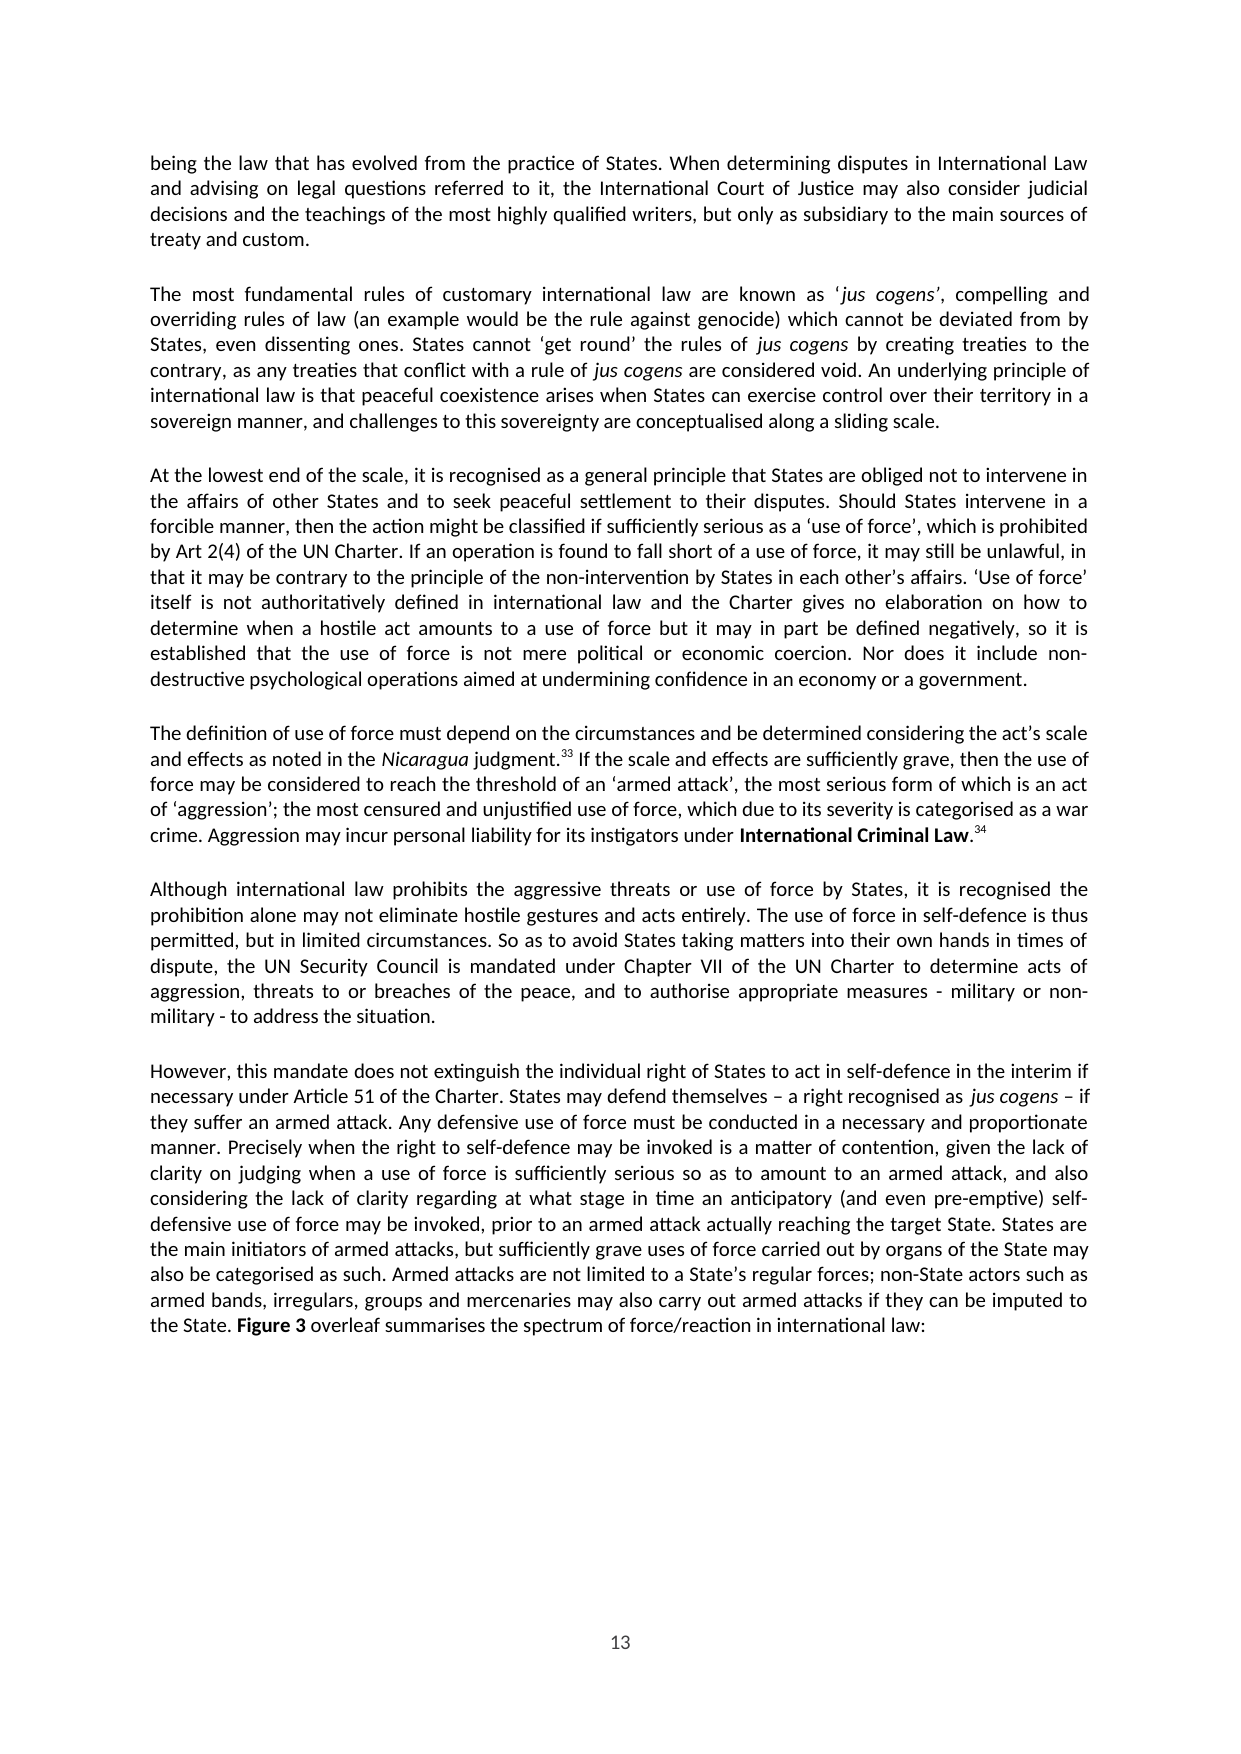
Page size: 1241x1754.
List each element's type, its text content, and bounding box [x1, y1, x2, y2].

text At the lowest end of the scale, it is recognised as a general principle that States are obliged not to intervene in the affairs of other States and to seek peaceful settlement to their disputes. Should States intervene in a forcible manner, then the action might be classified if sufficiently serious as a ‘use of force’, which is prohibited by Art 2(4) of the UN Charter. If an operation is found to fall short of a use of force, it may still be unlawful, in that it may be contrary to the principle of the non-intervention by States in each other’s affairs. ‘Use of force’ itself is not authoritatively defined in international law and the Charter gives no elaboration on how to determine when a hostile act amounts to a use of force but it may in part be defined negatively, so it is established that the use of force is not mere political or economic coercion. Nor does it include non-destructive psychological operations aimed at undermining confidence in an economy or a government. [150, 462, 1090, 691]
text The most fundamental rules of customary international law are known as ‘jus cogens’, compelling and overriding rules of law (an example would be the rule against genocide) which cannot be deviated from by States, even dissenting ones. States cannot ‘get round’ the rules of jus cogens by creating treaties to the contrary, as any treaties that conflict with a rule of jus cogens are considered void. An underlying principle of international law is that peaceful coexistence arises when States can exercise control over their territory in a sovereign manner, and challenges to this sovereignty are conceptualised along a sliding scale. [150, 281, 1090, 433]
text The definition of use of force must depend on the circumstances and be determined considering the act’s scale and effects as noted in the Nicaragua judgment. If the scale and effects are sufficiently grave, then the use of force may be considered to reach the threshold of an ‘armed attack’, the most serious form of which is an act of ‘aggression’; the most censured and unjustified use of force, which due to its severity is categorised as a war crime. Aggression may incur personal liability for its instigators under International Criminal Law. [150, 720, 1090, 847]
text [150, 150, 1090, 252]
text Although international law prohibits the aggressive threats or use of force by States, it is recognised the prohibition alone may not eliminate hostile gestures and acts entirely. The use of force in self-defence is thus permitted, but in limited circumstances. So as to avoid States taking matters into their own hands in times of dispute, the UN Security Council is mandated under Chapter VII of the UN Charter to determine acts of aggression, threats to or breaches of the peace, and to authorise appropriate measures - military or non-military - to address the situation. [150, 877, 1090, 1029]
text However, this mandate does not extinguish the individual right of States to act in self-defence in the interim if necessary under Article 51 of the Charter. States may defend themselves – a right recognised as jus cogens – if they suffer an armed attack. Any defensive use of force must be conducted in a necessary and proportionate manner. Precisely when the right to self-defence may be invoked is a matter of contention, given the lack of clarity on judging when a use of force is sufficiently serious so as to amount to an armed attack, and also considering the lack of clarity regarding at what stage in time an anticipatory (and even pre-emptive) self-defensive use of force may be invoked, prior to an armed attack actually reaching the target State. States are the main initiators of armed attacks, but sufficiently grave uses of force carried out by organs of the State may also be categorised as such. Armed attacks are not limited to a State’s regular forces; non-State actors such as armed bands, irregulars, groups and mercenaries may also carry out armed attacks if they can be imputed to the State. Figure 3 overleaf summarises the spectrum of force/reaction in international law: [150, 1058, 1090, 1338]
